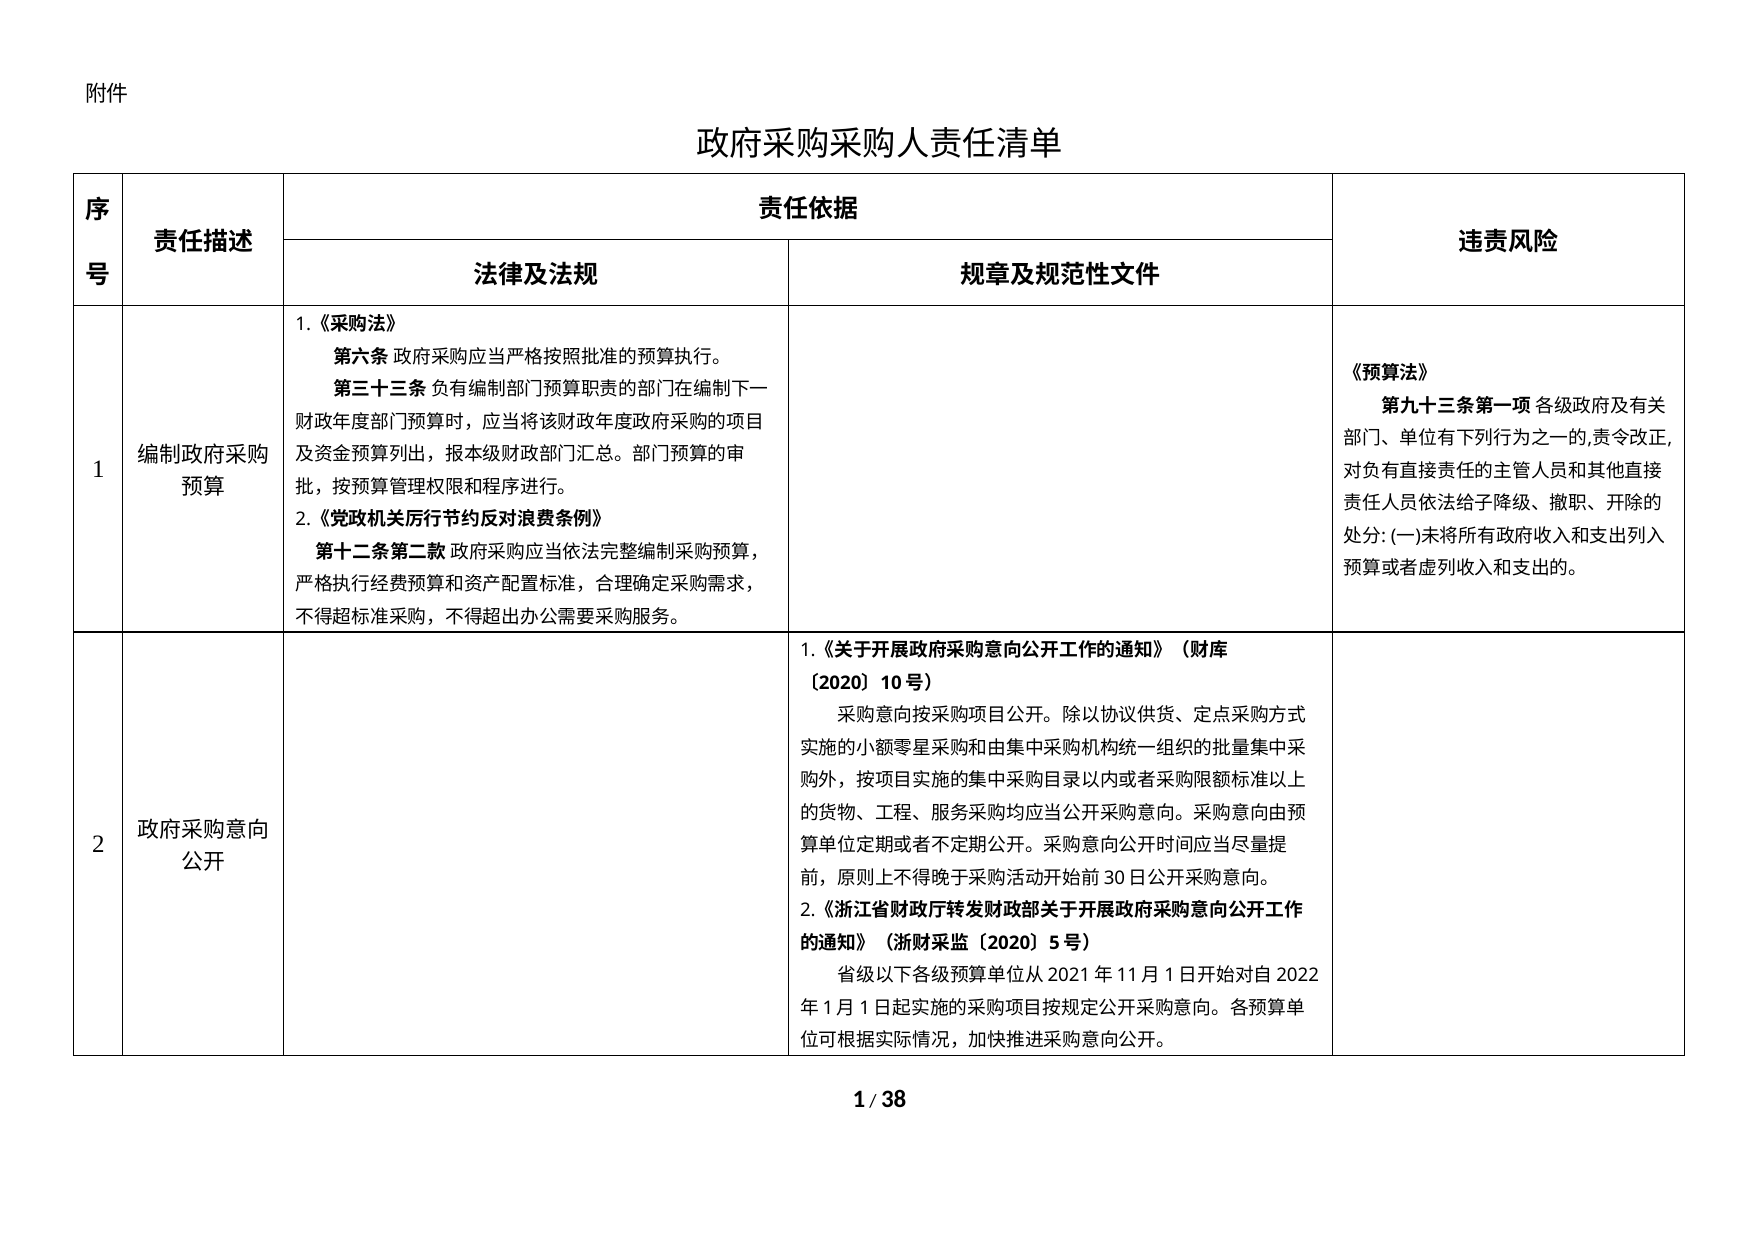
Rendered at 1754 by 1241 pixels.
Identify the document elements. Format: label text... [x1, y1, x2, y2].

table_cell [284, 633, 788, 1055]
table_cell 责任描述 [123, 174, 283, 305]
table_cell 责任依据 [284, 174, 1332, 239]
table_cell 1.《采购法》 第六条 政府采购应当严格按照批准的预算执行。 第三十三条 负有编制部门预算职责的部门在编制下一财政年度部门预算时，应当将该财政年度政府采购的项目及资金预算列出，报本级财政部门汇总。部门预算的审批，按预算管理权限和程序进行。 2.《党政机关厉行节约反对浪费条例》 第十二条第二款 政府采购应当依法完整编制采购预算，严格执行经费预算和资产配置标准，合理确定采购需求，不得超标准采购，不得超出办公需要采购服务。 [284, 306, 788, 631]
table_cell 2 [74, 633, 122, 1055]
table_header 附件 [74, 75, 1685, 108]
table_cell 序号 [74, 174, 122, 305]
table_cell 规章及规范性文件 [789, 240, 1332, 305]
table_cell 法律及法规 [284, 240, 788, 305]
table_cell 违责风险 [1333, 174, 1684, 305]
table_cell 《预算法》 第九十三条第一项 各级政府及有关部门、单位有下列行为之一的,责令改正,对负有直接责任的主管人员和其他直接责任人员依法给子降级、撤职、开除的处分: (一)未将所有政府收入和支出列入预算或者虚列收入和支出的。 [1333, 306, 1684, 631]
table_cell 1.《关于开展政府采购意向公开工作的通知》（财库〔2020〕10号） 采购意向按采购项目公开。除以协议供货、定点采购方式实施的小额零星采购和由集中采购机构统一组织的批量集中采购外，按项目实施的集中采购目录以内或者采购限额标准以上的货物、工程、服务采购均应当公开采购意向。采购意向由预算单位定期或者不定期公开。采购意向公开时间应当尽量提前，原则上不得晚于采购活动开始前30日公开采购意向。 2.《浙江省财政厅转发财政部关于开展政府采购意向公开工作的通知》（浙财采监〔2020〕5号） 省级以下各级预算单位从2021年11月1日开始对自2022年1月1日起实施的采购项目按规定公开采购意向。各预算单位可根据实际情况，加快推进采购意向公开。 [789, 633, 1332, 1055]
table_cell [789, 306, 1332, 631]
table_cell 政府采购意向公开 [123, 633, 283, 1055]
table_cell 编制政府采购预算 [123, 306, 283, 631]
table_cell [1333, 633, 1684, 1055]
table_cell 1 [74, 306, 122, 631]
table_cell 政府采购采购人责任清单 [74, 108, 1685, 173]
